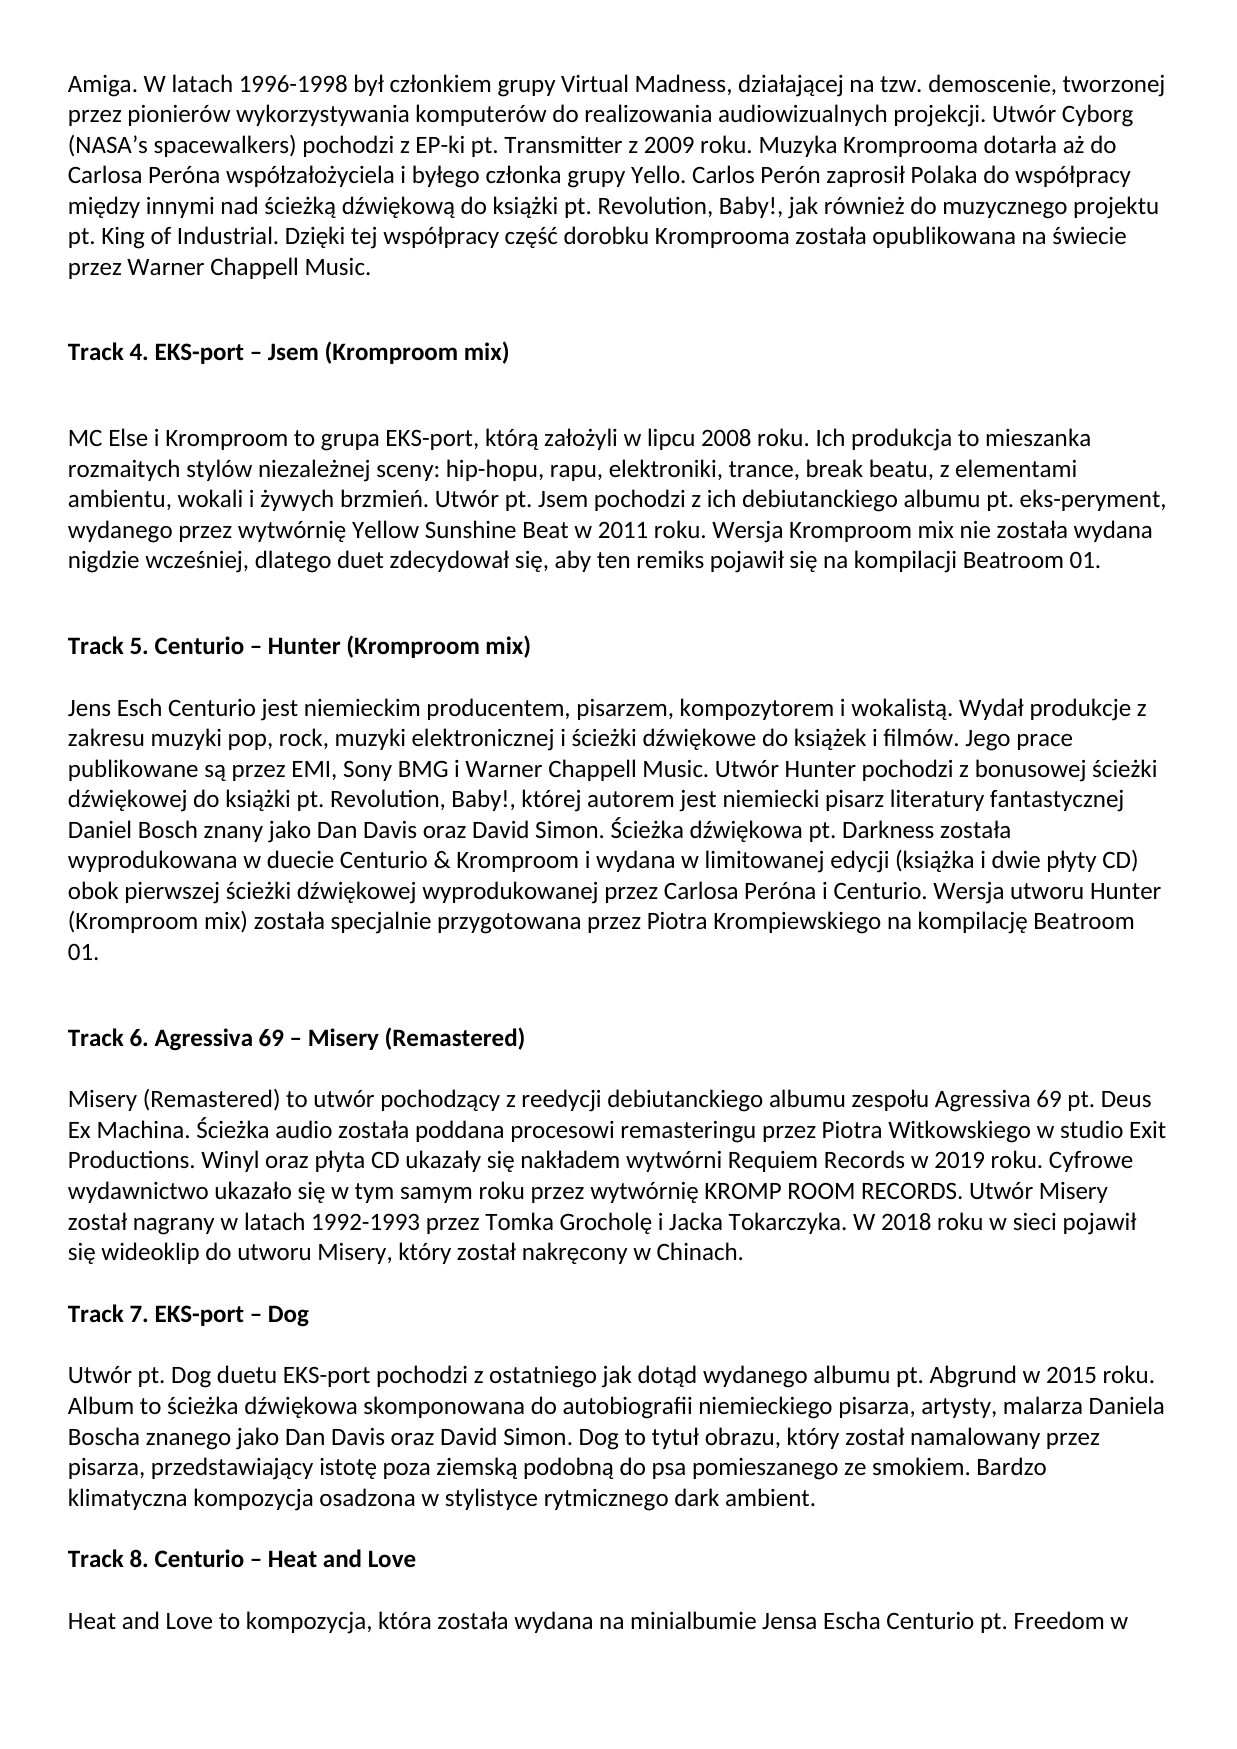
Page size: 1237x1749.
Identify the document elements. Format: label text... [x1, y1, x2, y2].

text Track 4. EKS-port – Jsem (Kromproom mix) [68, 337, 1169, 367]
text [68, 1605, 1169, 1636]
text Misery (Remastered) to utwór pochodzący z reedycji debiutanckiego albumu zespołu Agressiva 69 pt. Deus Ex Machina. Ścieżka audio została poddana procesowi remasteringu przez Piotra Witkowskiego w studio Exit Productions. Winyl oraz płyta CD ukazały się nakładem wytwórni Requiem Records w 2019 roku. Cyfrowe wydawnictwo ukazało się w tym samym roku przez wytwórnię KROMP ROOM RECORDS. Utwór Misery został nagrany w latach 1992-1993 przez Tomka Grocholę i Jacka Tokarczyka. W 2018 roku w sieci pojawił się wideoklip do utworu Misery, który został nakręcony w Chinach. [68, 1083, 1169, 1267]
text Utwór pt. Dog duetu EKS-port pochodzi z ostatniego jak dotąd wydanego albumu pt. Abgrund w 2015 roku. Album to ścieżka dźwiękowa skomponowana do autobiografii niemieckiego pisarza, artysty, malarza Daniela Boscha znanego jako Dan Davis oraz David Simon. Dog to tytuł obrazu, który został namalowany przez pisarza, przedstawiający istotę poza ziemską podobną do psa pomieszanego ze smokiem. Bardzo klimatyczna kompozycja osadzona w stylistyce rytmicznego dark ambient. [68, 1360, 1169, 1512]
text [68, 68, 1169, 281]
text MC Else i Kromproom to grupa EKS-port, którą założyli w lipcu 2008 roku. Ich produkcja to mieszanka rozmaitych stylów niezależnej sceny: hip-hopu, rapu, elektroniki, trance, break beatu, z elementami ambientu, wokali i żywych brzmień. Utwór pt. Jsem pochodzi z ich debiutanckiego albumu pt. eks-peryment, wydanego przez wytwórnię Yellow Sunshine Beat w 2011 roku. Wersja Kromproom mix nie została wydana nigdzie wcześniej, dlatego duet zdecydował się, aby ten remiks pojawił się na kompilacji Beatroom 01. [68, 422, 1169, 575]
text Track 6. Agressiva 69 – Misery (Remastered) [68, 1022, 1169, 1052]
text Track 8. Centurio – Heat and Love [68, 1543, 1169, 1574]
text Jens Esch Centurio jest niemieckim producentem, pisarzem, kompozytorem i wokalistą. Wydał produkcje z zakresu muzyki pop, rock, muzyki elektronicznej i ścieżki dźwiękowe do książek i filmów. Jego prace publikowane są przez EMI, Sony BMG i Warner Chappell Music. Utwór Hunter pochodzi z bonusowej ścieżki dźwiękowej do książki pt. Revolution, Baby!, której autorem jest niemiecki pisarz literatury fantastycznej Daniel Bosch znany jako Dan Davis oraz David Simon. Ścieżka dźwiękowa pt. Darkness została wyprodukowana w duecie Centurio & Kromproom i wydana w limitowanej edycji (książka i dwie płyty CD) obok pierwszej ścieżki dźwiękowej wyprodukowanej przez Carlosa Peróna i Centurio. Wersja utworu Hunter (Kromproom mix) została specjalnie przygotowana przez Piotra Krompiewskiego na kompilację Beatroom 01. [68, 692, 1169, 967]
text Track 5. Centurio – Hunter (Kromproom mix) [68, 630, 1169, 661]
text Track 7. EKS-port – Dog [68, 1298, 1169, 1328]
